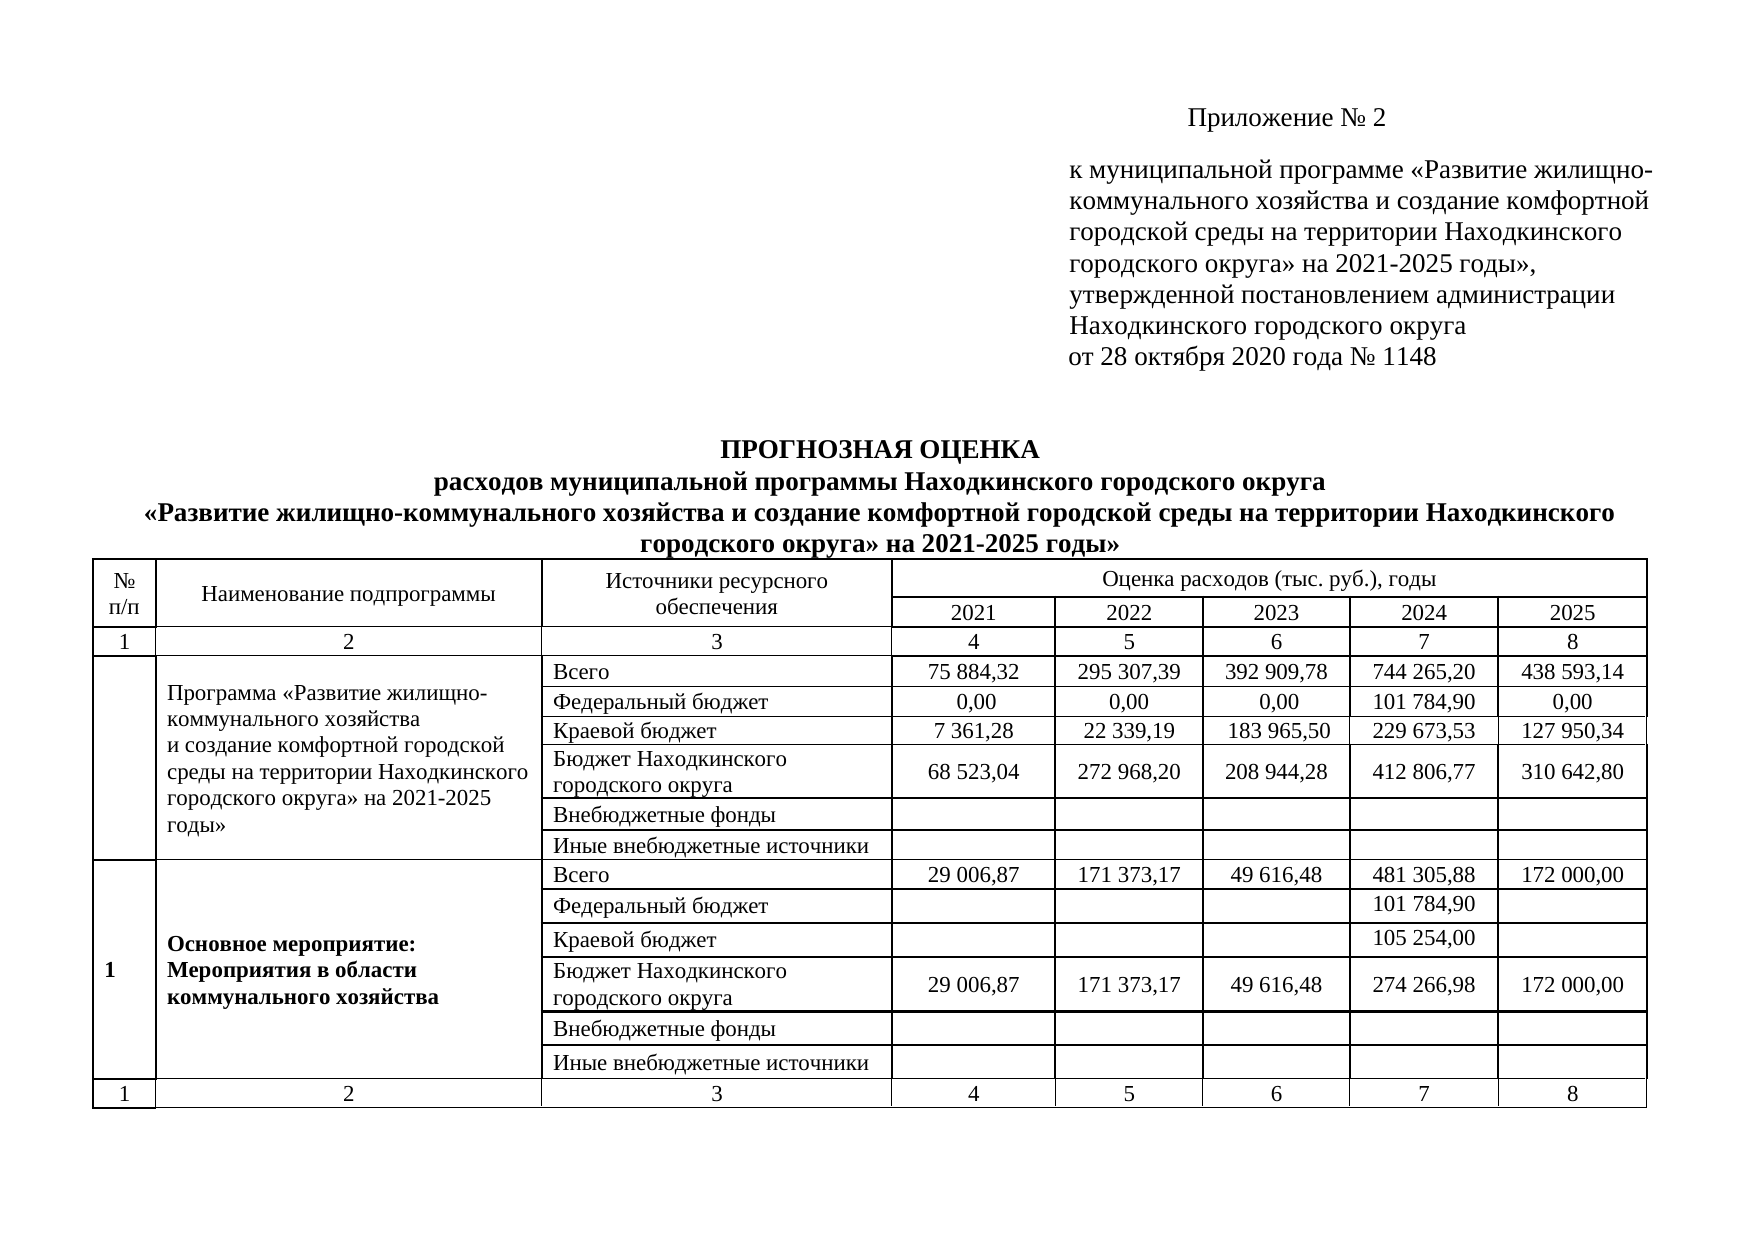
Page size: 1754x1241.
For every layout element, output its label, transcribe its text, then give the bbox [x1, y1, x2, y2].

table_cell 0,00 [1056, 687, 1202, 716]
table_cell 1 [94, 628, 155, 655]
text «Развитие жилищно-коммунального хозяйства и создание комфортной городской среды на территории Находкинского городского округа» на 2021-2025 годы» [94, 496, 1665, 558]
table_cell 3 [542, 627, 891, 655]
table_cell [1204, 890, 1349, 922]
table_cell [1499, 799, 1646, 829]
table_cell Иные внебюджетные источники [543, 1046, 891, 1078]
table_cell Бюджет Находкинского городского округа [543, 958, 891, 1010]
table_cell 22 339,19 [1056, 717, 1202, 743]
text Приложение № 2 [1187, 101, 1665, 132]
table_cell 105 254,00 [1351, 924, 1497, 956]
table_cell [893, 1046, 1054, 1078]
table_cell [893, 831, 1054, 859]
table_cell 274 266,98 [1351, 958, 1497, 1010]
table_header № п/п [94, 560, 155, 626]
table_cell [1499, 1013, 1646, 1044]
table_cell 2021 [893, 598, 1054, 626]
table_cell 171 373,17 [1056, 958, 1202, 1010]
table_cell Программа «Развитие жилищно-коммунального хозяйства и создание комфортной городской среды на территории Находкинского городского округа» на 2021-2025 годы» [157, 656, 541, 859]
table_cell [1056, 831, 1202, 859]
table_cell 229 673,53 [1350, 717, 1498, 743]
table_cell [1499, 924, 1646, 956]
table_cell 744 265,20 [1351, 657, 1497, 686]
table_cell 438 593,14 [1499, 657, 1646, 686]
table_cell 481 305,88 [1351, 860, 1497, 888]
table_cell Бюджет Находкинского городского округа [543, 745, 891, 797]
table_cell [1056, 1046, 1202, 1078]
table_cell 29 006,87 [893, 958, 1054, 1010]
text ПРОГНОЗНАЯ ОЦЕНКА [94, 433, 1665, 465]
table_cell Внебюджетные фонды [543, 799, 891, 829]
text расходов муниципальной программы Находкинского городского округа [94, 465, 1665, 496]
table_cell 0,00 [893, 687, 1054, 716]
table_cell 272 968,20 [1056, 745, 1202, 797]
table_cell Федеральный бюджет [543, 687, 891, 716]
table_cell Краевой бюджет [543, 717, 891, 743]
table_cell 208 944,28 [1204, 745, 1349, 797]
table_cell [1351, 831, 1497, 859]
table_cell 75 884,32 [893, 657, 1054, 686]
table_cell [1204, 924, 1349, 956]
text к муниципальной программе «Развитие жилищно-коммунального хозяйства и создание комфортной городской среды на территории Находкинского городского округа» на 2021-2025 годы», утвержденной постановлением администрации [1069, 153, 1665, 309]
table_cell [1499, 1046, 1646, 1078]
table_cell 295 307,39 [1056, 657, 1202, 686]
table_cell [1056, 924, 1202, 956]
table_cell 2023 [1204, 598, 1349, 626]
table_cell 5 [1055, 1079, 1203, 1107]
table_cell Краевой бюджет [543, 924, 891, 956]
table_cell [1499, 831, 1646, 859]
table_cell 101 784,90 [1351, 890, 1497, 922]
table_cell 7 [1350, 1079, 1498, 1107]
text Находкинского городского округа [1069, 309, 1665, 340]
table_cell 101 784,90 [1351, 687, 1497, 716]
table_cell 29 006,87 [893, 860, 1054, 888]
table_cell 127 950,34 [1499, 716, 1646, 743]
table_header Источники ресурсного обеспечения [543, 560, 891, 626]
table_header Оценка расходов (тыс. руб.), годы [893, 560, 1646, 596]
table_cell [1351, 1046, 1497, 1078]
table_cell 183 965,50 [1204, 717, 1349, 743]
table_cell 4 [892, 628, 1054, 655]
table_cell 1 [94, 1080, 155, 1107]
table_cell [1204, 831, 1349, 859]
table_cell 2 [156, 1079, 542, 1107]
table_cell [1351, 799, 1497, 829]
table_cell 171 373,17 [1056, 860, 1202, 888]
table_cell 7 361,28 [893, 717, 1054, 743]
table_cell Всего [543, 860, 891, 888]
table_cell 3 [542, 1079, 892, 1107]
table_cell 392 909,78 [1204, 657, 1349, 686]
table_cell [893, 924, 1054, 956]
table_cell [893, 799, 1054, 829]
table_cell [1204, 1046, 1349, 1078]
table_cell 2022 [1056, 598, 1202, 626]
table_cell 8 [1498, 1078, 1646, 1107]
table_cell 2025 [1499, 598, 1646, 626]
table_cell 49 616,48 [1204, 958, 1349, 1010]
text от 28 октября 2020 года № 1148 [94, 340, 1665, 371]
table_cell Основное мероприятие: Мероприятия в области коммунального хозяйства [157, 860, 541, 1078]
table_cell Внебюджетные фонды [543, 1013, 891, 1044]
table_cell [94, 657, 155, 859]
table_cell 2024 [1351, 598, 1497, 626]
table_cell [1056, 799, 1202, 829]
table_cell 310 642,80 [1499, 744, 1646, 797]
table_cell 7 [1351, 628, 1497, 655]
table_cell [1351, 1013, 1497, 1044]
table_header Наименование подпрограммы [157, 560, 541, 626]
table_cell 68 523,04 [893, 745, 1054, 797]
table_cell Федеральный бюджет [543, 890, 891, 922]
table_cell 2 [156, 627, 541, 655]
table_cell 4 [892, 1079, 1055, 1107]
table_cell 1 [94, 861, 155, 1078]
table_cell 0,00 [1204, 687, 1349, 716]
table_cell [1204, 1013, 1349, 1044]
table_cell 8 [1499, 628, 1646, 655]
table_cell Иные внебюджетные источники [543, 831, 891, 859]
table_cell 5 [1056, 628, 1202, 655]
table_cell [1499, 890, 1646, 922]
table_cell Всего [543, 656, 891, 686]
table_cell [1056, 1013, 1202, 1044]
table_cell 0,00 [1499, 687, 1646, 716]
table_cell 172 000,00 [1499, 860, 1646, 888]
table_cell 6 [1204, 628, 1349, 655]
table_cell 172 000,00 [1499, 958, 1646, 1010]
table_cell 412 806,77 [1351, 745, 1497, 797]
table_cell [1056, 890, 1202, 922]
table_cell [1204, 799, 1349, 829]
table_cell 49 616,48 [1204, 860, 1349, 888]
table_cell 6 [1203, 1079, 1349, 1107]
table_cell [893, 890, 1054, 922]
table_cell [893, 1013, 1054, 1044]
